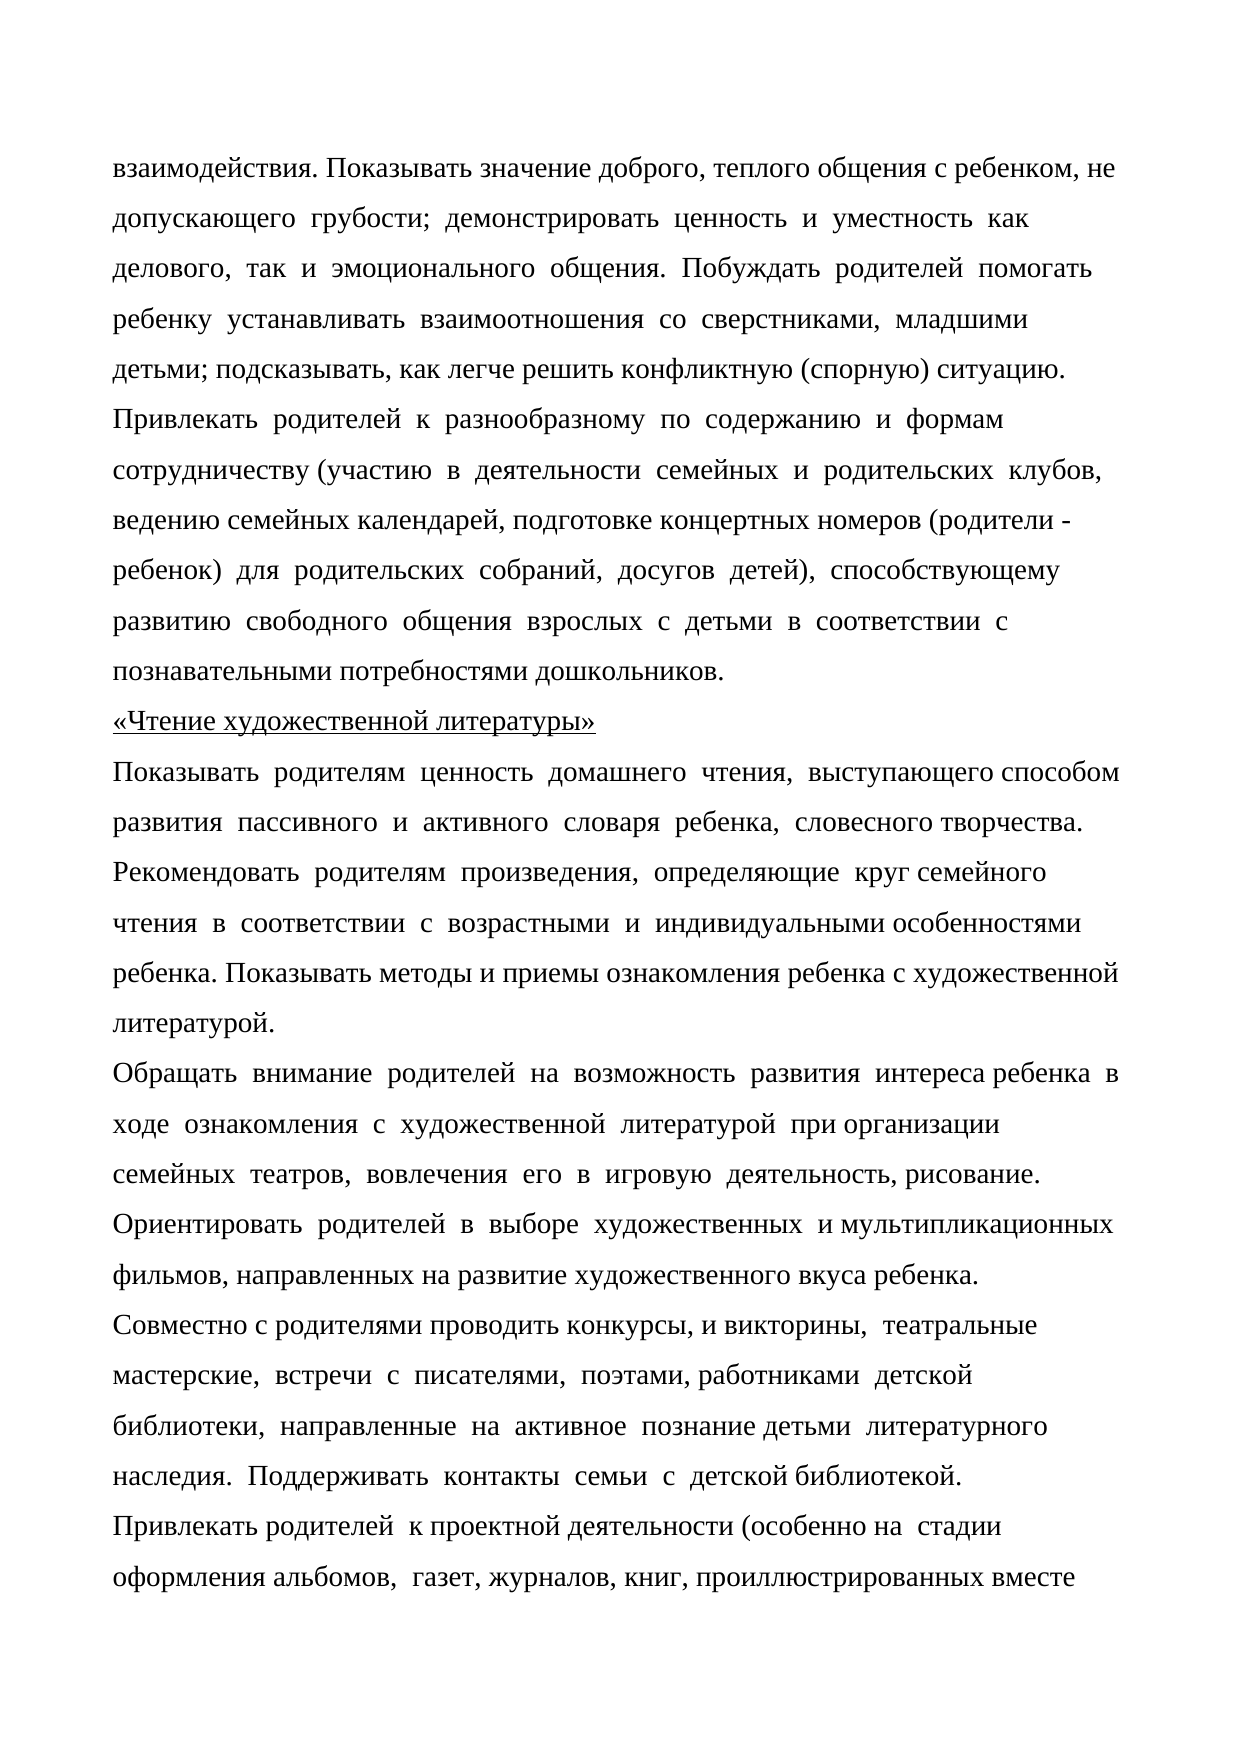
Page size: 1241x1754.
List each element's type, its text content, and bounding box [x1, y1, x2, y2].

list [112, 150, 1128, 385]
list Привлекать родителей к разнообразному по содержанию и формам сотрудничеству (участию в деятельности семейных и родительских клубов, ведению семейных календарей, подготовке концертных номеров (родители - ребенок) для родительских собраний, досугов детей), способствующему развитию свободного общения взрослых с детьми в соответствии с познавательными потребностями дошкольников. [112, 402, 1128, 687]
list Привлекать родителей к проектной деятельности (особенно на стадии оформления альбомов, газет, журналов, книг, проиллюстрированных вместе [112, 1508, 1128, 1592]
list Обращать внимание родителей на возможность развития интереса ребенка в ходе ознакомления с художественной литературой при организации семейных театров, вовлечения его в игровую деятельность, рисование. Ориентировать родителей в выборе художественных и мультипликационных фильмов, направленных на развитие художественного вкуса ребенка. [112, 1056, 1128, 1290]
list Рекомендовать родителям произведения, определяющие круг семейного чтения в соответствии с возрастными и индивидуальными особенностями ребенка. Показывать методы и приемы ознакомления ребенка с художественной литературой. [112, 854, 1128, 1039]
list Совместно с родителями проводить конкурсы, и викторины, театральные мастерские, встречи с писателями, поэтами, работниками детской библиотеки, направленные на активное познание детьми литературного наследия. Поддерживать контакты семьи с детской библиотекой. [112, 1307, 1128, 1492]
list Показывать родителям ценность домашнего чтения, выступающего способом развития пассивного и активного словаря ребенка, словесного творчества. [112, 754, 1128, 838]
list «Чтение художественной литературы» [112, 703, 1128, 737]
